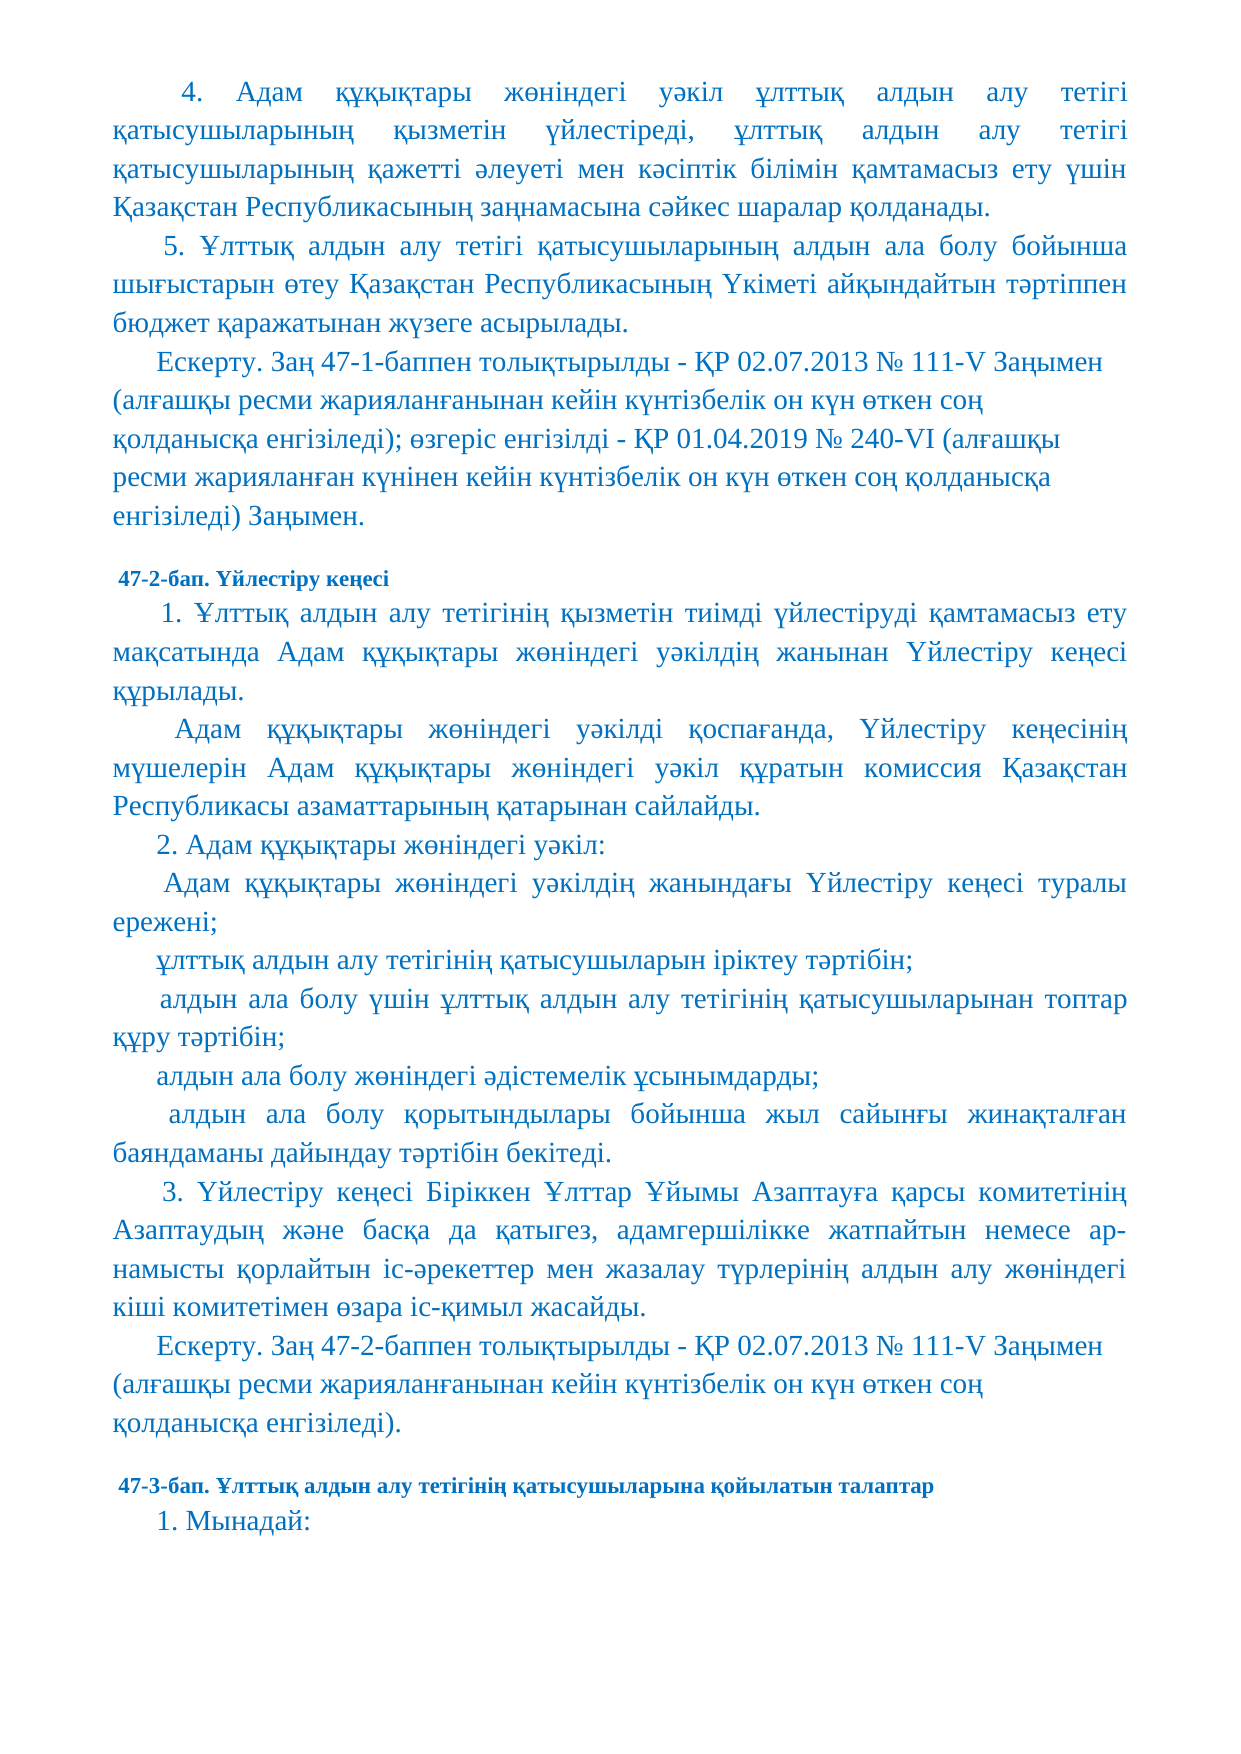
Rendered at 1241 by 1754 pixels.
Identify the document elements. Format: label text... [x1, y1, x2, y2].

text Ескерту. Заң 47-1-баппен толықтырылды - ҚР 02.07.2013 № 111-V Заңымен (алғашқы ресми жарияланғанынан кейін күнтізбелік он күн өткен соң қолданысқа енгізіледі); өзгеріс енгізілді - ҚР 01.04.2019 № 240-VI (алғашқы ресми жарияланған күнінен кейін күнтізбелік он күн өткен соң қолданысқа енгізіледі) Заңымен. [112, 344, 1128, 562]
text 2. Адам құқықтары жөнiндегi уәкiл: [112, 827, 1128, 860]
text ұлттық алдын алу тетiгiнің қатысушыларын іріктеу тәртібін; [112, 942, 1128, 976]
text 4. Адам құқықтары жөнiндегi уәкiл ұлттық алдын алу тетiгi қатысушыларының қызметін үйлестіреді, ұлттық алдын алу тетiгi қатысушыларының қажетті әлеуеті мен кәсіптік білімін қамтамасыз ету үшін Қазақстан Республикасының заңнамасына сәйкес шаралар қолданады. [112, 74, 1128, 223]
text 5. Ұлттық алдын алу тетiгi қатысушыларының алдын ала болу бойынша шығыстарын өтеу Қазақстан Республикасының Үкіметі айқындайтын тәртіппен бюджет қаражатынан жүзеге асырылады. [112, 228, 1128, 339]
text 1. Ұлттық алдын алу тетiгiнің қызметін тиімді үйлестіруді қамтамасыз ету мақсатында Адам құқықтары жөнiндегi уәкiлдің жанынан Үйлестіру кеңесі құрылады. [112, 596, 1128, 706]
text 47-2-бап. Үйлестіру кеңесі [112, 565, 1128, 592]
text алдын ала болу қорытындылары бойынша жыл сайынғы жинақталған баяндаманы дайындау тәртібін бекітеді. [112, 1097, 1128, 1169]
text Ескерту. Заң 47-2-баппен толықтырылды - ҚР 02.07.2013 № 111-V Заңымен (алғашқы ресми жарияланғанынан кейін күнтізбелік он күн өткен соң қолданысқа енгізіледі). [112, 1328, 1128, 1469]
text Адам құқықтары жөнiндегi уәкiлді қоспағанда, Үйлестіру кеңесінің мүшелерін Адам құқықтары жөнiндегi уәкiл құратын комиссия Қазақстан Республикасы азаматтарының қатарынан сайлайды. [112, 711, 1128, 822]
text алдын ала болу жөніндегі әдістемелік ұсынымдарды; [112, 1058, 1128, 1092]
text 47-3-бап. Ұлттық алдын алу тетігінің қатысушыларына қойылатын талаптар [112, 1473, 1128, 1499]
text 1. Мынадай: [112, 1503, 1128, 1536]
text алдын ала болу үшін ұлттық алдын алу тетiгiнің қатысушыларынан топтар құру тәртібін; [112, 981, 1128, 1053]
text 3. Үйлестіру кеңесі Біріккен Ұлттар Ұйымы Азаптауға қарсы комитетінің Азаптаудың және басқа да қатыгез, адамгершілікке жатпайтын немесе ар-намысты қорлайтын іс-әрекеттер мен жазалау түрлерінің алдын алу жөніндегі кіші комитетімен өзара іс-қимыл жасайды. [112, 1174, 1128, 1323]
text Адам құқықтары жөнiндегi уәкiлдің жанындағы Үйлестіру кеңесі туралы ережені; [112, 865, 1128, 937]
